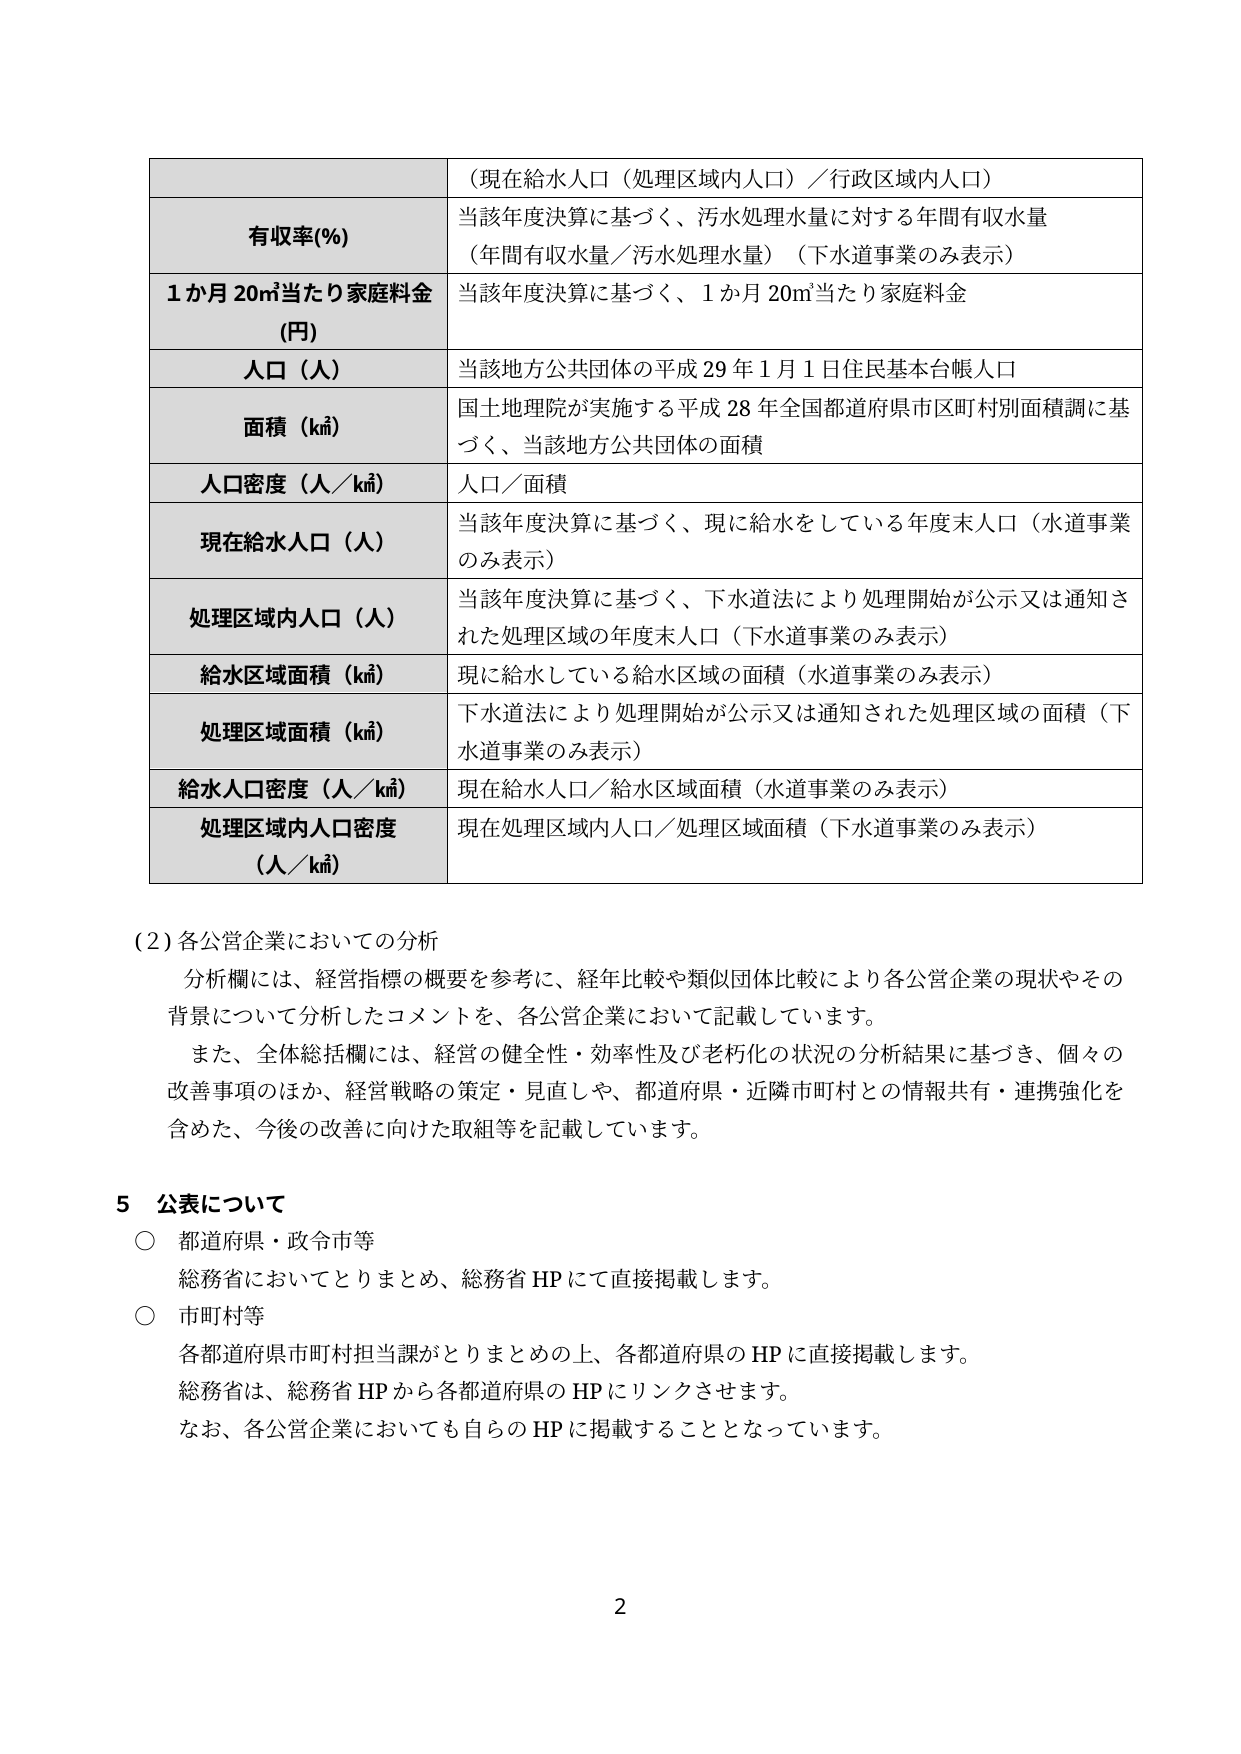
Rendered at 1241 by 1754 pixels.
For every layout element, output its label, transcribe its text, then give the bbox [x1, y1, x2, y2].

text (２) 各公営企業においての分析 [112, 922, 1128, 959]
text ○ 都道府県・政令市等 [112, 1222, 1128, 1259]
table_cell 人口密度（人／㎢） [150, 464, 447, 502]
table_cell 当該年度決算に基づく、１か月20㎥当たり家庭料金 [448, 274, 1142, 349]
table_cell 処理区域内人口密度 （人／㎢） [150, 808, 447, 883]
text ５ 公表について [112, 1184, 1128, 1222]
table_cell １か月20㎥当たり家庭料金(円) [150, 274, 447, 349]
text 分析欄には、経営指標の概要を参考に、経年比較や類似団体比較により各公営企業の現状やその背景について分析したコメントを、各公営企業において記載しています。 [134, 959, 1128, 1034]
table_cell 面積（㎢） [150, 388, 447, 463]
table_cell 当該年度決算に基づく、汚水処理水量に対する年間有収水量 （年間有収水量／汚水処理水量）（下水道事業のみ表示） [448, 198, 1142, 273]
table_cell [448, 159, 1142, 197]
table_cell 有収率(%) [150, 198, 447, 273]
table_cell 現に給水している給水区域の面積（水道事業のみ表示） [448, 655, 1142, 692]
text ○ 市町村等 [112, 1297, 1128, 1334]
table_cell 人口／面積 [448, 464, 1142, 502]
table_cell 人口（人） [150, 350, 447, 387]
table_cell 現在給水人口／給水区域面積（水道事業のみ表示） [448, 770, 1142, 807]
table_cell 国土地理院が実施する平成28 年全国都道府県市区町村別面積調に基づく、当該地方公共団体の面積 [448, 388, 1142, 463]
text また、全体総括欄には、経営の健全性・効率性及び老朽化の状況の分析結果に基づき、個々の改善事項のほか、経営戦略の策定・見直しや、都道府県・近隣市町村との情報共有・連携強化を含めた、今後の改善に向けた取組等を記載しています。 [167, 1034, 1128, 1147]
table_cell 下水道法により処理開始が公示又は通知された処理区域の面積（下水道事業のみ表示） [448, 694, 1142, 768]
table_cell 当該年度決算に基づく、現に給水をしている年度末人口（水道事業のみ表示） [448, 503, 1142, 578]
text 総務省は、総務省HPから各都道府県のHPにリンクさせます。 [112, 1372, 1128, 1409]
table_cell 給水人口密度（人／㎢） [150, 770, 447, 807]
table_cell 現在給水人口（人） [150, 503, 447, 578]
table_cell 給水区域面積（㎢） [150, 655, 447, 692]
table_cell 当該地方公共団体の平成29 年１月１日住民基本台帳人口 [448, 350, 1142, 387]
table_cell 処理区域内人口（人） [150, 579, 447, 654]
table_cell 処理区域面積（㎢） [150, 694, 447, 768]
table_cell 普及率(%) [150, 159, 447, 197]
table_cell 当該年度決算に基づく、下水道法により処理開始が公示又は通知された処理区域の年度末人口（下水道事業のみ表示） [448, 579, 1142, 654]
text なお、各公営企業においても自らのHPに掲載することとなっています。 [112, 1409, 1128, 1447]
text 総務省においてとりまとめ、総務省HPにて直接掲載します。 [112, 1259, 1128, 1297]
table_cell 現在処理区域内人口／処理区域面積（下水道事業のみ表示） [448, 808, 1142, 883]
text 各都道府県市町村担当課がとりまとめの上、各都道府県のHPに直接掲載します。 [112, 1334, 1128, 1372]
